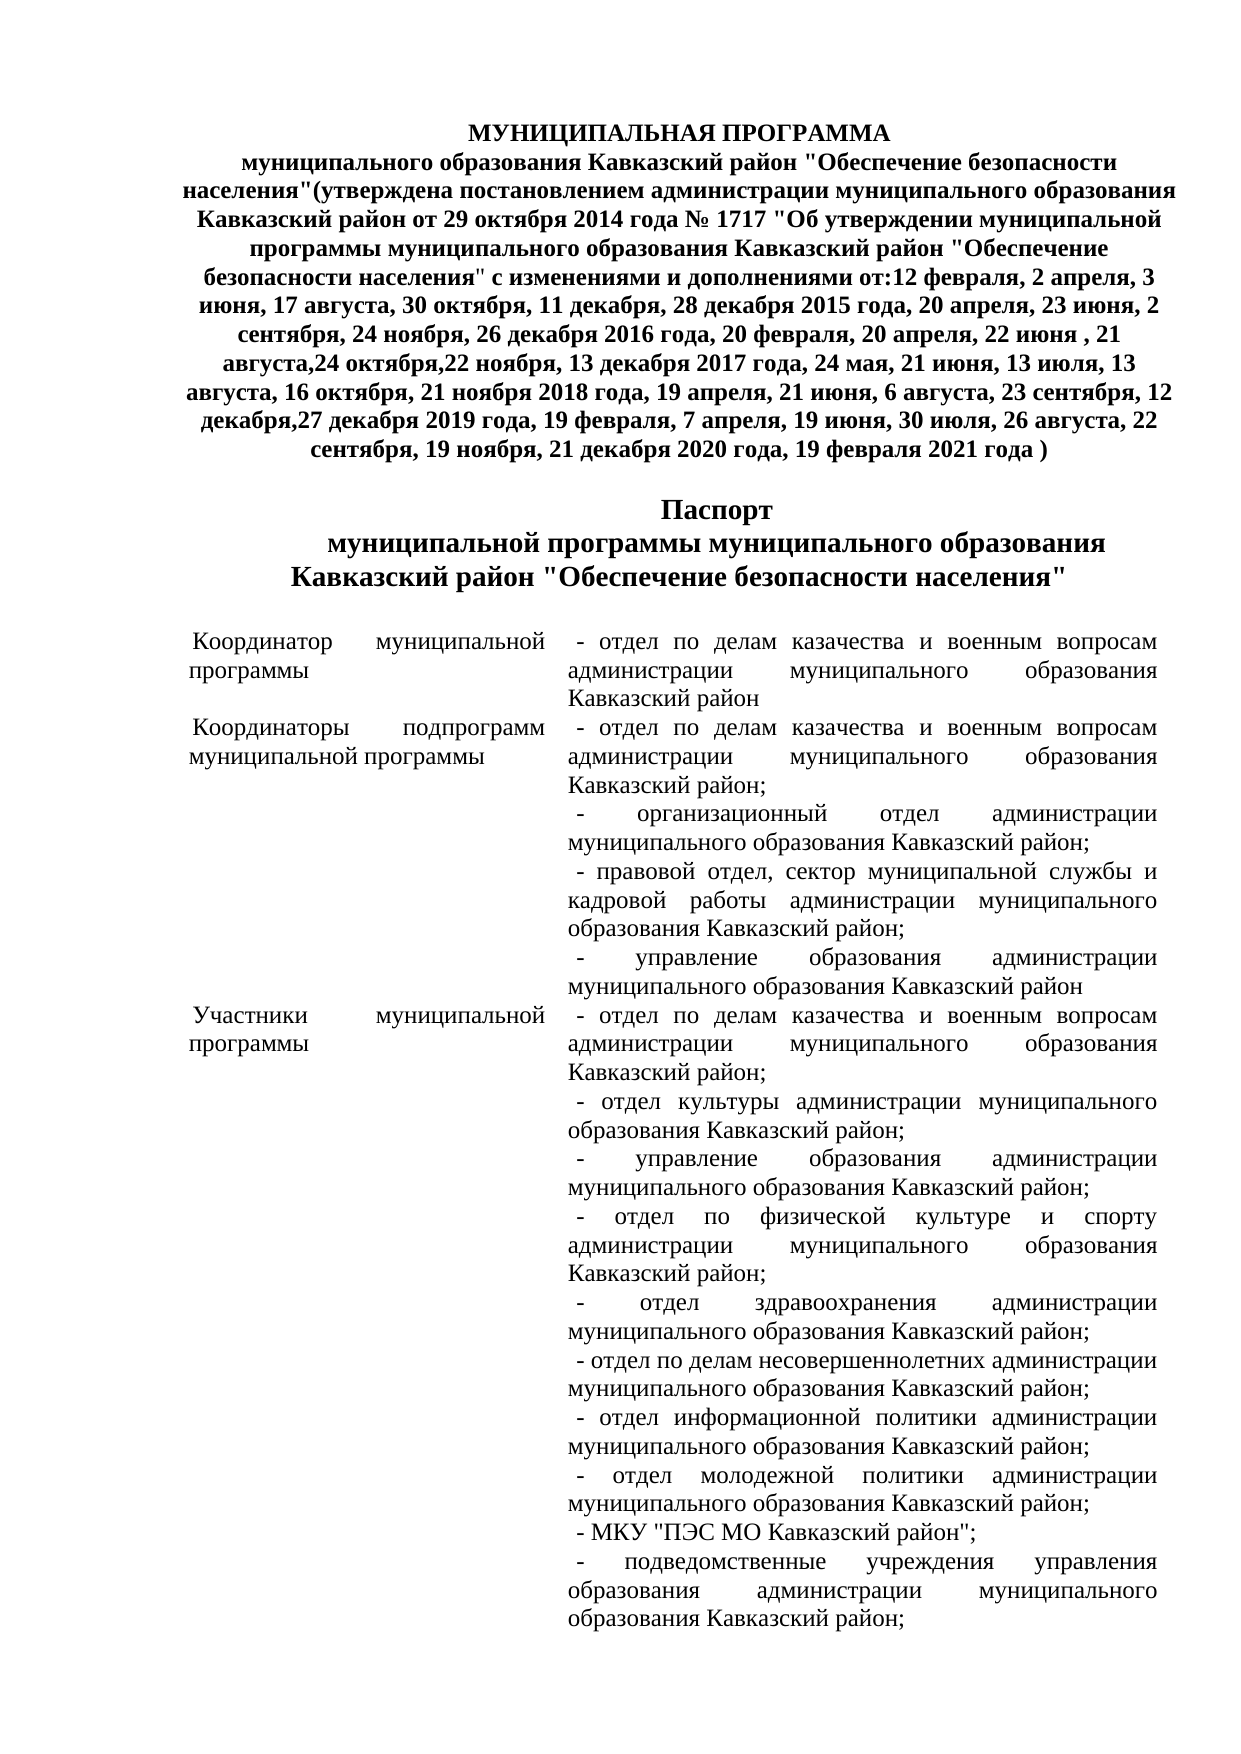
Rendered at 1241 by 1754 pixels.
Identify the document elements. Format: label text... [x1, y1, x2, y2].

text муниципального образования Кавказский район "Обеспечение безопасности населения"(утверждена постановлением администрации муниципального образования Кавказский район от 29 октября 2014 года № 1717 "Об утверждении муниципальной программы муниципального образования Кавказский район "Обеспечение безопасности населения" с изменениями и дополнениями от:12 февраля, 2 апреля, 3 июня, 17 августа, 30 октября, 11 декабря, 28 декабря 2015 года, 20 апреля, 23 июня, 2 сентября, 24 ноября, 26 декабря 2016 года, 20 февраля, 20 апреля, 22 июня , 21 августа,24 октября,22 ноября, 13 декабря 2017 года, 24 мая, 21 июня, 13 июля, 13 августа, 16 октября, 21 ноября 2018 года, 19 апреля, 21 июня, 6 августа, 23 сентября, 12 декабря,27 декабря 2019 года, 19 февраля, 7 апреля, 19 июня, 30 июля, 26 августа, 22 сентября, 19 ноября, 21 декабря 2020 года, 19 февраля 2021 года ) [177, 147, 1181, 463]
text муниципальной программы муниципального образования Кавказский район "Обеспечение безопасности населения" [177, 525, 1181, 592]
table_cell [177, 1000, 556, 1632]
text Паспорт [177, 492, 1181, 525]
table_cell - отдел по делам казачества и военным вопросам администрации муниципального образования Кавказский район; - организационный отдел администрации муниципального образования Кавказский район; - правовой отдел, сектор муниципальной службы и кадровой работы администрации муниципального образования Кавказский район; - управление образования администрации муниципального образования Кавказский район [556, 712, 1169, 1000]
table_header Координатор муниципальной программы [177, 626, 556, 712]
table_cell Координаторы подпрограмм муниципальной программы [177, 712, 556, 1000]
table_header - отдел по делам казачества и военным вопросам администрации муниципального образования Кавказский район [556, 626, 1169, 712]
text МУНИЦИПАЛЬНАЯ ПРОГРАММА [177, 118, 1181, 147]
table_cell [556, 1000, 1169, 1632]
